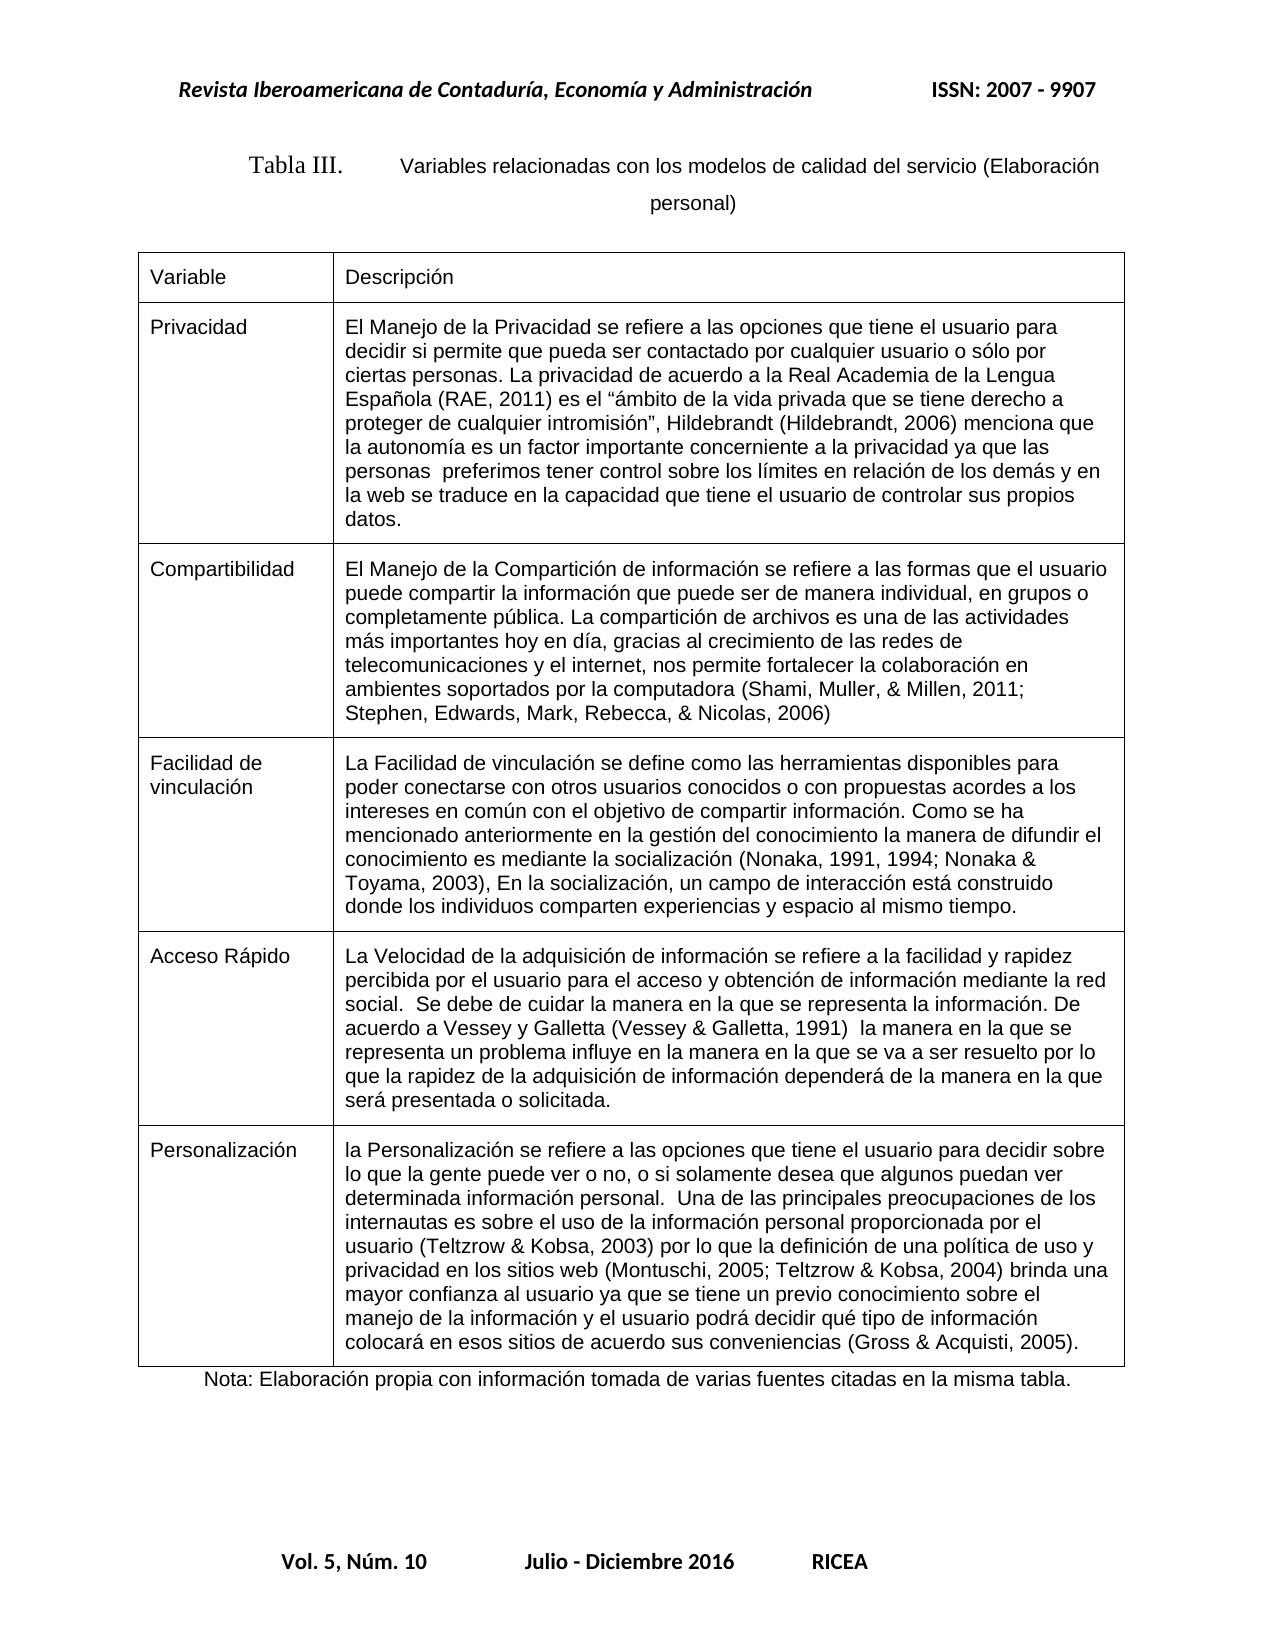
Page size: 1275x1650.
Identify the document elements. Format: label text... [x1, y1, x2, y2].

table_header Variable [139, 253, 333, 302]
text Nota: Elaboración propia con información tomada de varias fuentes citadas en la misma tabla. [150, 1367, 1125, 1391]
table_cell Acceso Rápido [139, 932, 333, 1124]
table_cell Compartibilidad [139, 544, 333, 737]
table_cell El Manejo de la Privacidad se refiere a las opciones que tiene el usuario para decidir si permite que pueda ser contactado por cualquier usuario o sólo por ciertas personas. La privacidad de acuerdo a la Real Academia de la Lengua Española (RAE, 2011) es el “ámbito de la vida privada que se tiene derecho a proteger de cualquier intromisión”, Hildebrandt (Hildebrandt, 2006) menciona que la autonomía es un factor importante concerniente a la privacidad ya que las personas preferimos tener control sobre los límites en relación de los demás y en la web se traduce en la capacidad que tiene el usuario de controlar sus propios datos. [334, 303, 1124, 543]
table_cell La Velocidad de la adquisición de información se refiere a la facilidad y rapidez percibida por el usuario para el acceso y obtención de información mediante la red social. Se debe de cuidar la manera en la que se representa la información. De acuerdo a Vessey y Galletta (Vessey & Galletta, 1991) la manera en la que se representa un problema influye en la manera en la que se va a ser resuelto por lo que la rapidez de la adquisición de información dependerá de la manera en la que será presentada o solicitada. [334, 932, 1124, 1124]
table_header Descripción [334, 253, 1124, 302]
table_cell El Manejo de la Compartición de información se refiere a las formas que el usuario puede compartir la información que puede ser de manera individual, en grupos o completamente pública. La compartición de archivos es una de las actividades más importantes hoy en día, gracias al crecimiento de las redes de telecomunicaciones y el internet, nos permite fortalecer la colaboración en ambientes soportados por la computadora (Shami, Muller, & Millen, 2011; Stephen, Edwards, Mark, Rebecca, & Nicolas, 2006) [334, 544, 1124, 737]
table_cell Personalización [139, 1126, 333, 1366]
table_cell la Personalización se refiere a las opciones que tiene el usuario para decidir sobre lo que la gente puede ver o no, o si solamente desea que algunos puedan ver determinada información personal. Una de las principales preocupaciones de los internautas es sobre el uso de la información personal proporcionada por el usuario (Teltzrow & Kobsa, 2003) por lo que la definición de una política de uso y privacidad en los sitios web (Montuschi, 2005; Teltzrow & Kobsa, 2004) brinda una mayor confianza al usuario ya que se tiene un previo conocimiento sobre el manejo de la información y el usuario podrá decidir qué tipo de información colocará en esos sitios de acuerdo sus conveniencias (Gross & Acquisti, 2005). [334, 1126, 1124, 1366]
table_cell Privacidad [139, 303, 333, 543]
table_cell La Facilidad de vinculación se define como las herramientas disponibles para poder conectarse con otros usuarios conocidos o con propuestas acordes a los intereses en común con el objetivo de compartir información. Como se ha mencionado anteriormente en la gestión del conocimiento la manera de difundir el conocimiento es mediante la socialización (Nonaka, 1991, 1994; Nonaka & Toyama, 2003), En la socialización, un campo de interacción está construido donde los individuos comparten experiencias y espacio al mismo tiempo. [334, 738, 1124, 931]
table_cell Facilidad de vinculación [139, 738, 333, 931]
text Variables relacionadas con los modelos de calidad del servicio (Elaboración personal) [224, 150, 1125, 215]
